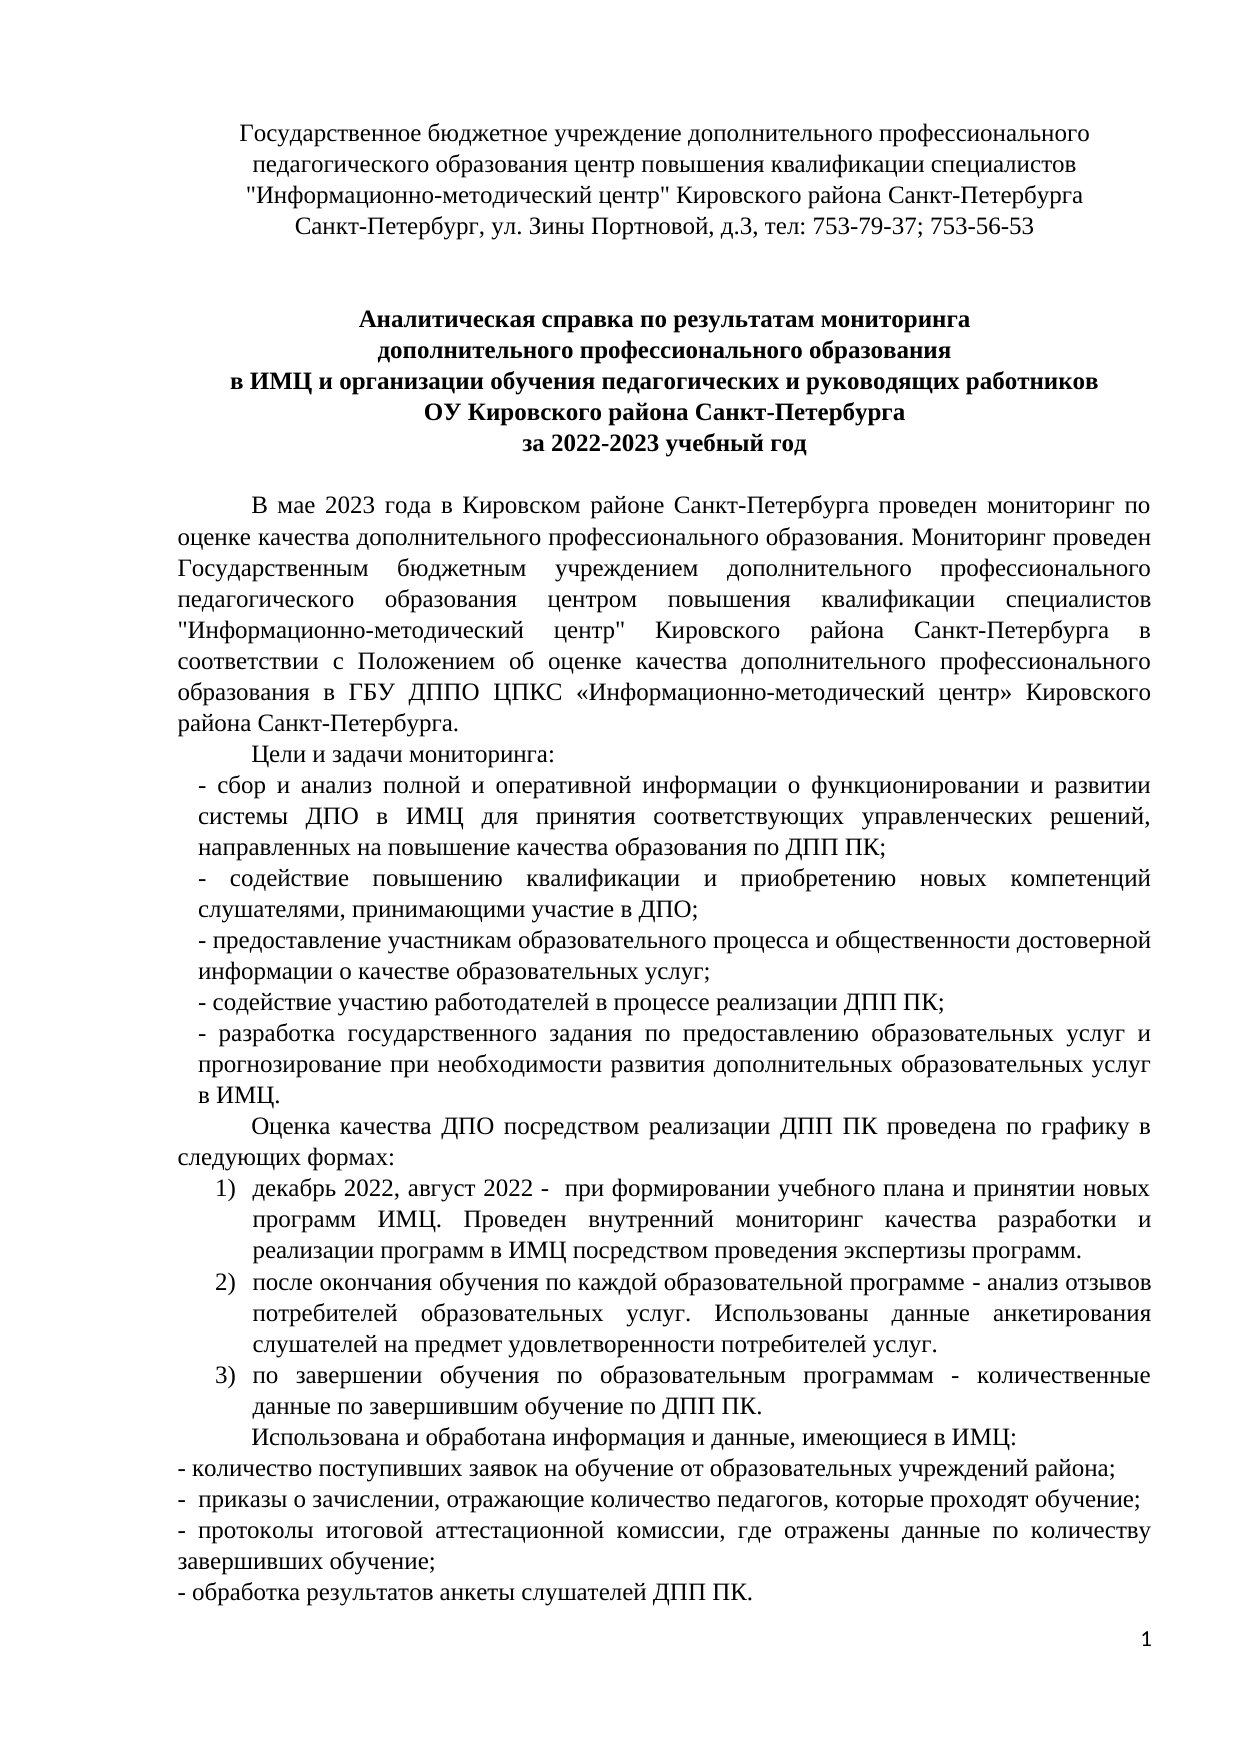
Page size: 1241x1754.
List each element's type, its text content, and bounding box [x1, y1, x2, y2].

text - содействие повышению квалификации и приобретению новых компетенций слушателями, принимающими участие в ДПО; [198, 863, 1152, 923]
text - сбор и анализ полной и оперативной информации о функционировании и развитии системы ДПО в ИМЦ для принятия соответствующих управленческих решений, направленных на повышение качества образования по ДПП ПК; [198, 770, 1152, 861]
text Санкт-Петербург, ул. Зины Портновой, д.3, тел: 753-79-37; 753-56-53 [177, 211, 1152, 240]
list декабрь 2022, август 2022 - при формировании учебного плана и принятии новых программ ИМЦ. Проведен внутренний мониторинг качества разработки и реализации программ в ИМЦ посредством проведения экспертизы программ. [215, 1173, 1152, 1264]
text - протоколы итоговой аттестационной комиссии, где отражены данные по количеству завершивших обучение; [177, 1515, 1152, 1575]
text за 2022-2023 учебный год [177, 428, 1152, 457]
text В мае 2023 года в Кировском районе Санкт-Петербурга проведен мониторинг по оценке качества дополнительного профессионального образования. Мониторинг проведен Государственным бюджетным учреждением дополнительного профессионального педагогического образования центром повышения квалификации специалистов "Информационно-методический центр" Кировского района Санкт-Петербурга в соответствии с Положением об оценке качества дополнительного профессионального образования в ГБУ ДППО ЦПКС «Информационно-методический центр» Кировского района Санкт-Петербурга. [177, 491, 1152, 737]
text Государственное бюджетное учреждение дополнительного профессионального педагогического образования центр повышения квалификации специалистов [177, 118, 1152, 178]
text - приказы о зачислении, отражающие количество педагогов, которые проходят обучение; [177, 1484, 1152, 1513]
text - разработка государственного задания по предоставлению образовательных услуг и прогнозирование при необходимости развития дополнительных образовательных услуг в ИМЦ. [198, 1018, 1152, 1109]
text дополнительного профессионального образования [177, 335, 1152, 364]
text ОУ Кировского района Санкт-Петербурга [177, 397, 1152, 426]
list после окончания обучения по каждой образовательной программе - анализ отзывов потребителей образовательных услуг. Использованы данные анкетирования слушателей на предмет удовлетворенности потребителей услуг. [215, 1267, 1152, 1357]
text Использована и обработана информация и данные, имеющиеся в ИМЦ: [177, 1422, 1152, 1451]
text - количество поступивших заявок на обучение от образовательных учреждений района; [177, 1453, 1152, 1482]
text Аналитическая справка по результатам мониторинга [177, 304, 1152, 333]
text Цели и задачи мониторинга: [177, 739, 1152, 768]
text Оценка качества ДПО посредством реализации ДПП ПК проведена по графику в следующих формах: [177, 1111, 1152, 1171]
text "Информационно-методический центр" Кировского района Санкт-Петербурга [177, 180, 1152, 209]
text в ИМЦ и организации обучения педагогических и руководящих работников [177, 366, 1152, 395]
list по завершении обучения по образовательным программам - количественные данные по завершившим обучение по ДПП ПК. [215, 1360, 1152, 1419]
text - предоставление участникам образовательного процесса и общественности достоверной информации о качестве образовательных услуг; [198, 925, 1152, 985]
text - содействие участию работодателей в процессе реализации ДПП ПК; [198, 987, 1152, 1016]
text - обработка результатов анкеты слушателей ДПП ПК. [177, 1577, 1152, 1606]
